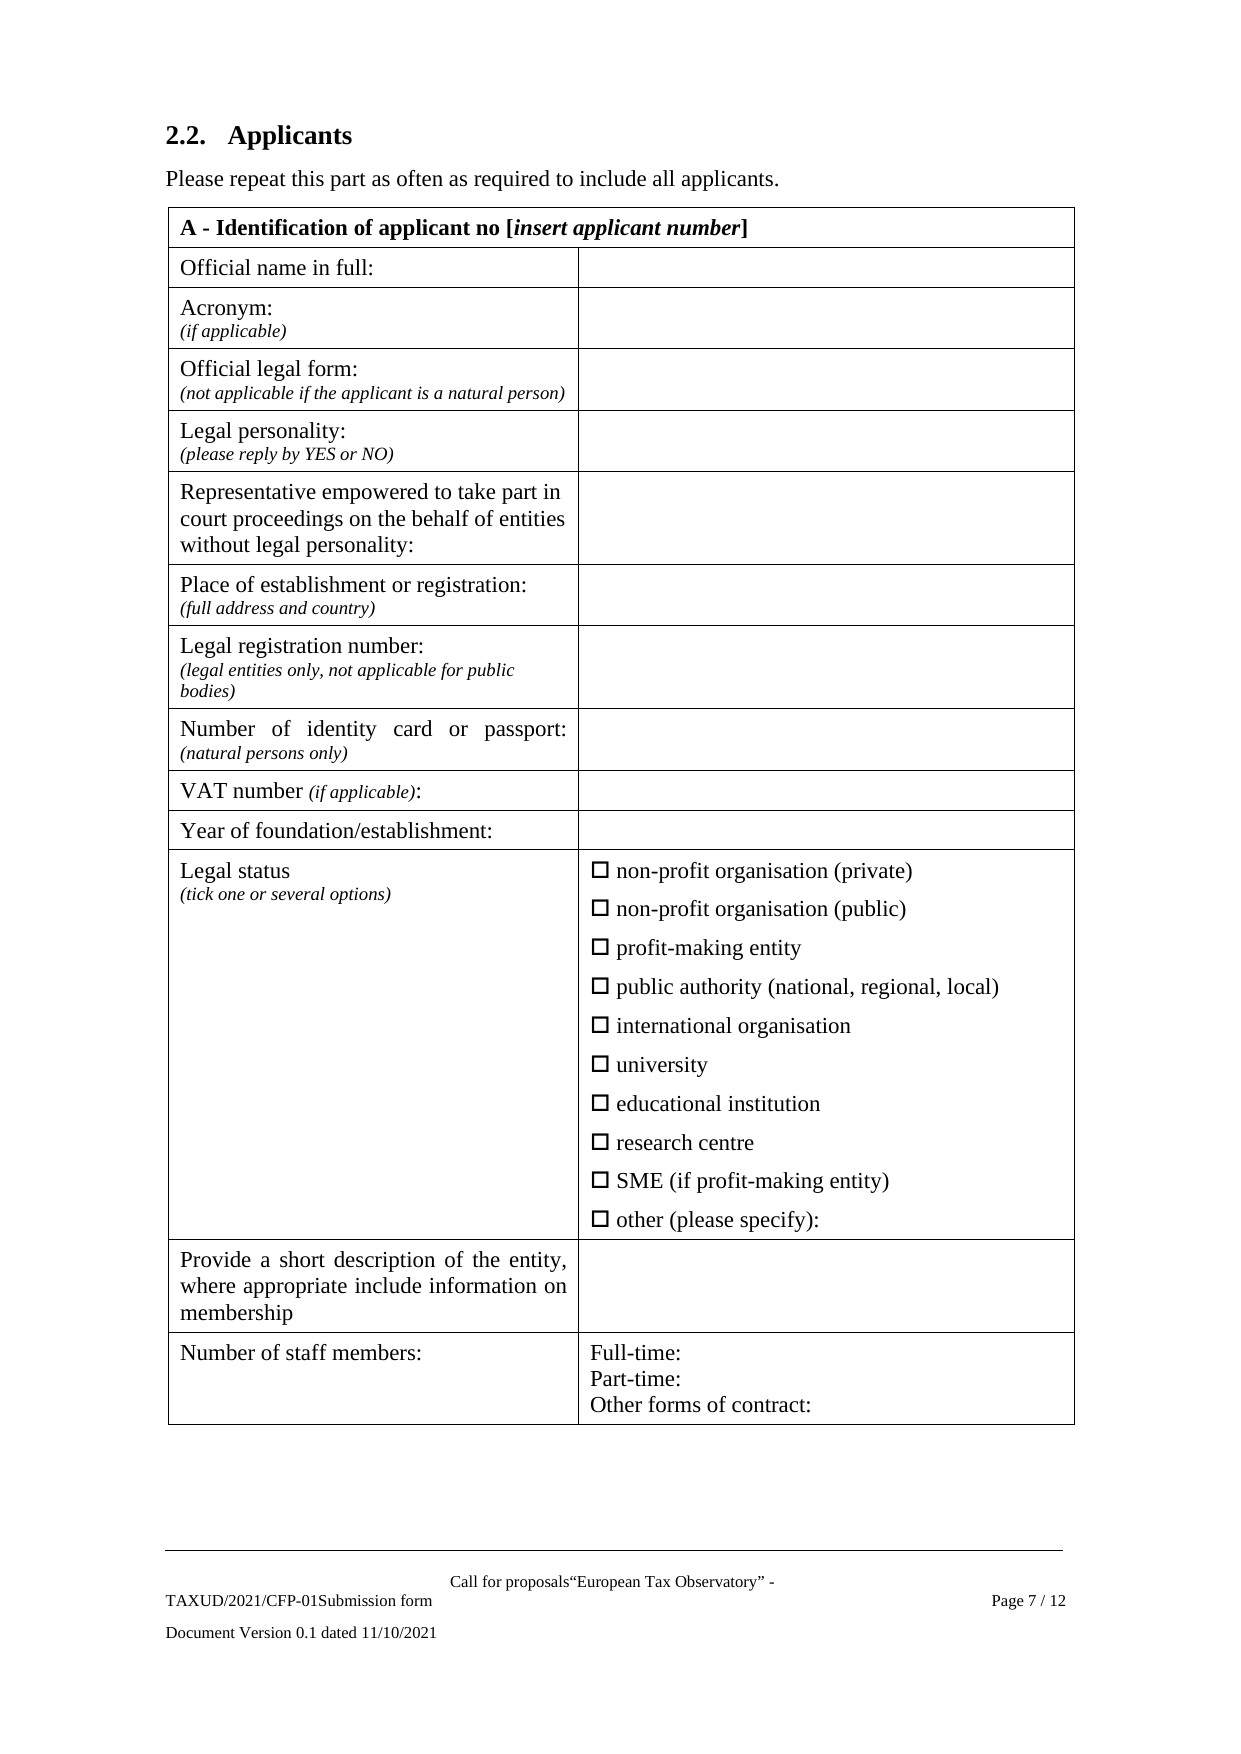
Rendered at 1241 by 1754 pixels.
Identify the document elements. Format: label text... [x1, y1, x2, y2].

subtitle Applicants [165, 119, 1063, 150]
table_cell [579, 1240, 1074, 1332]
table_header A - Identification of applicant no [insert applicant number] [169, 208, 1074, 247]
table_cell [579, 248, 1074, 287]
table_cell non-profit organisation (private) non-profit organisation (public) profit-making entity public authority (national, regional, local) international organisation university educational institution research centre SME (if profit-making entity) other (please specify): [579, 850, 1074, 1239]
table_cell [579, 288, 1074, 348]
table_cell VAT number (if applicable): [169, 771, 578, 809]
table_cell Full-time: Part-time: Other forms of contract: [579, 1333, 1074, 1424]
table_cell Official legal form: (not applicable if the applicant is a natural person) [169, 349, 578, 409]
table_cell Number of staff members: [169, 1333, 578, 1424]
table_cell Legal status (tick one or several options) [169, 850, 578, 1239]
table_cell Legal registration number: (legal entities only, not applicable for public bodies) [169, 626, 578, 708]
table_cell Official name in full: [169, 248, 578, 287]
table_cell Year of foundation/establishment: [169, 811, 578, 849]
table_cell Place of establishment or registration: (full address and country) [169, 565, 578, 625]
table_cell [579, 472, 1074, 564]
table_cell Number of identity card or passport: (natural persons only) [169, 709, 578, 769]
table_cell [579, 626, 1074, 708]
table_cell Provide a short description of the entity, where appropriate include information on membership [169, 1240, 578, 1332]
table_cell [579, 771, 1074, 809]
text Please repeat this part as often as required to include all applicants. [165, 165, 1063, 192]
table_cell Acronym: (if applicable) [169, 288, 578, 348]
table_cell [579, 811, 1074, 849]
table_cell Legal personality: (please reply by YES or NO) [169, 411, 578, 471]
table_cell [579, 709, 1074, 769]
table_cell [579, 411, 1074, 471]
table_cell [579, 349, 1074, 409]
table_cell Representative empowered to take part in court proceedings on the behalf of entities without legal personality: [169, 472, 578, 564]
table_cell [579, 565, 1074, 625]
